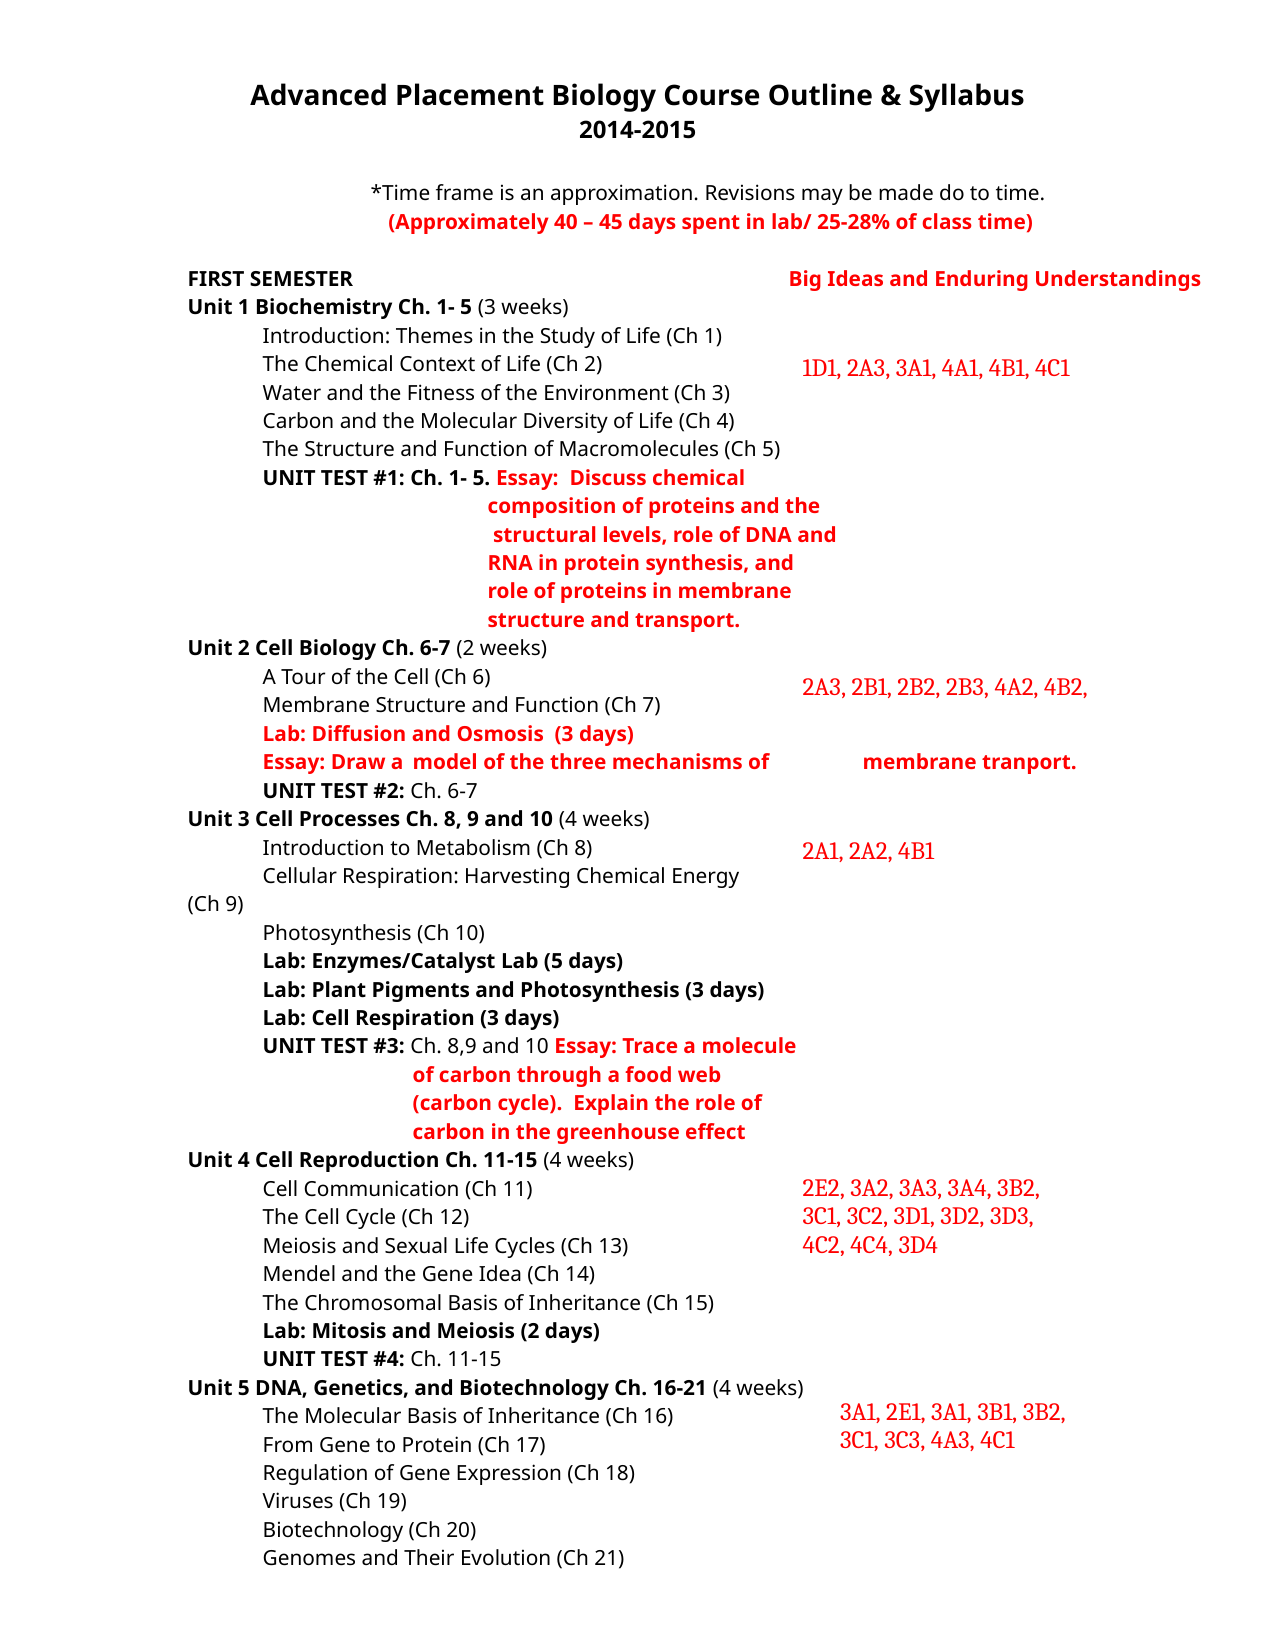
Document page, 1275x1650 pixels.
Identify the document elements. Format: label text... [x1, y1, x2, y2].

text (carbon cycle). Explain the role of [187, 1088, 1087, 1117]
text Unit 2 Cell Biology Ch. 6-7 (2 weeks) [187, 633, 1087, 662]
text UNIT TEST #1: Ch. 1- 5. Essay: Discuss chemical [187, 463, 1087, 491]
text composition of proteins and the [187, 491, 1087, 520]
text The Cell Cycle (Ch 12) [187, 1202, 1087, 1231]
text (Approximately 40 – 45 days spent in lab/ 25-28% of class time) [187, 207, 1228, 235]
text From Gene to Protein (Ch 17) [187, 1430, 1087, 1458]
text Genomes and Their Evolution (Ch 21) [187, 1543, 1087, 1572]
text role of proteins in membrane [187, 577, 1087, 605]
text Viruses (Ch 19) [187, 1487, 1087, 1515]
text The Structure and Function of Macromolecules (Ch 5) [187, 434, 1087, 463]
text Unit 4 Cell Reproduction Ch. 11-15 (4 weeks) [187, 1145, 1087, 1174]
text Biotechnology (Ch 20) [187, 1515, 1087, 1543]
text carbon in the greenhouse effect [187, 1117, 1087, 1145]
text Advanced Placement Biology Course Outline & Syllabus [187, 75, 1087, 113]
text Lab: Diffusion and Osmosis (3 days) [187, 719, 1087, 747]
text Regulation of Gene Expression (Ch 18) [187, 1458, 1087, 1487]
text structure and transport. [187, 605, 1087, 633]
text The Molecular Basis of Inheritance (Ch 16) [187, 1401, 1087, 1430]
text Lab: Mitosis and Meiosis (2 days) [187, 1316, 1087, 1344]
text Lab: Plant Pigments and Photosynthesis (3 days) [187, 975, 1087, 1003]
text The Chromosomal Basis of Inheritance (Ch 15) [187, 1288, 1087, 1316]
text FIRST SEMESTER Big Ideas and Enduring Understandings [187, 264, 1219, 292]
text *Time frame is an approximation. Revisions may be made do to time. [187, 178, 1228, 207]
text Mendel and the Gene Idea (Ch 14) [187, 1259, 1087, 1288]
text Water and the Fitness of the Environment (Ch 3) [187, 378, 1087, 406]
text Cellular Respiration: Harvesting Chemical Energy (Ch 9) [187, 861, 1087, 918]
text UNIT TEST #2: Ch. 6-7 [187, 776, 1087, 804]
text RNA in protein synthesis, and [187, 548, 1087, 577]
text Unit 5 DNA, Genetics, and Biotechnology Ch. 16-21 (4 weeks) [187, 1373, 1087, 1401]
text of carbon through a food web [187, 1060, 1087, 1088]
text UNIT TEST #4: Ch. 11-15 [187, 1344, 1087, 1373]
text Unit 3 Cell Processes Ch. 8, 9 and 10 (4 weeks) [187, 804, 1087, 833]
text Meiosis and Sexual Life Cycles (Ch 13) [187, 1231, 1087, 1259]
text Photosynthesis (Ch 10) [187, 918, 1087, 946]
text Introduction to Metabolism (Ch 8) [187, 833, 1087, 861]
text Essay: Draw a model of the three mechanisms of membrane tranport. [187, 747, 1087, 776]
text structural levels, role of DNA and [187, 520, 1087, 548]
text A Tour of the Cell (Ch 6) [187, 662, 1087, 690]
text The Chemical Context of Life (Ch 2) [187, 349, 1087, 378]
text Lab: Cell Respiration (3 days) [187, 1003, 1087, 1032]
text Introduction: Themes in the Study of Life (Ch 1) [187, 321, 1087, 349]
text Membrane Structure and Function (Ch 7) [187, 690, 1087, 719]
text Cell Communication (Ch 11) [187, 1174, 1087, 1202]
text UNIT TEST #3: Ch. 8,9 and 10 Essay: Trace a molecule [187, 1032, 1087, 1060]
text 2014-2015 [187, 113, 1087, 146]
text Unit 1 Biochemistry Ch. 1- 5 (3 weeks) [187, 292, 1087, 321]
text Carbon and the Molecular Diversity of Life (Ch 4) [187, 406, 1087, 434]
text Lab: Enzymes/Catalyst Lab (5 days) [187, 946, 1087, 975]
